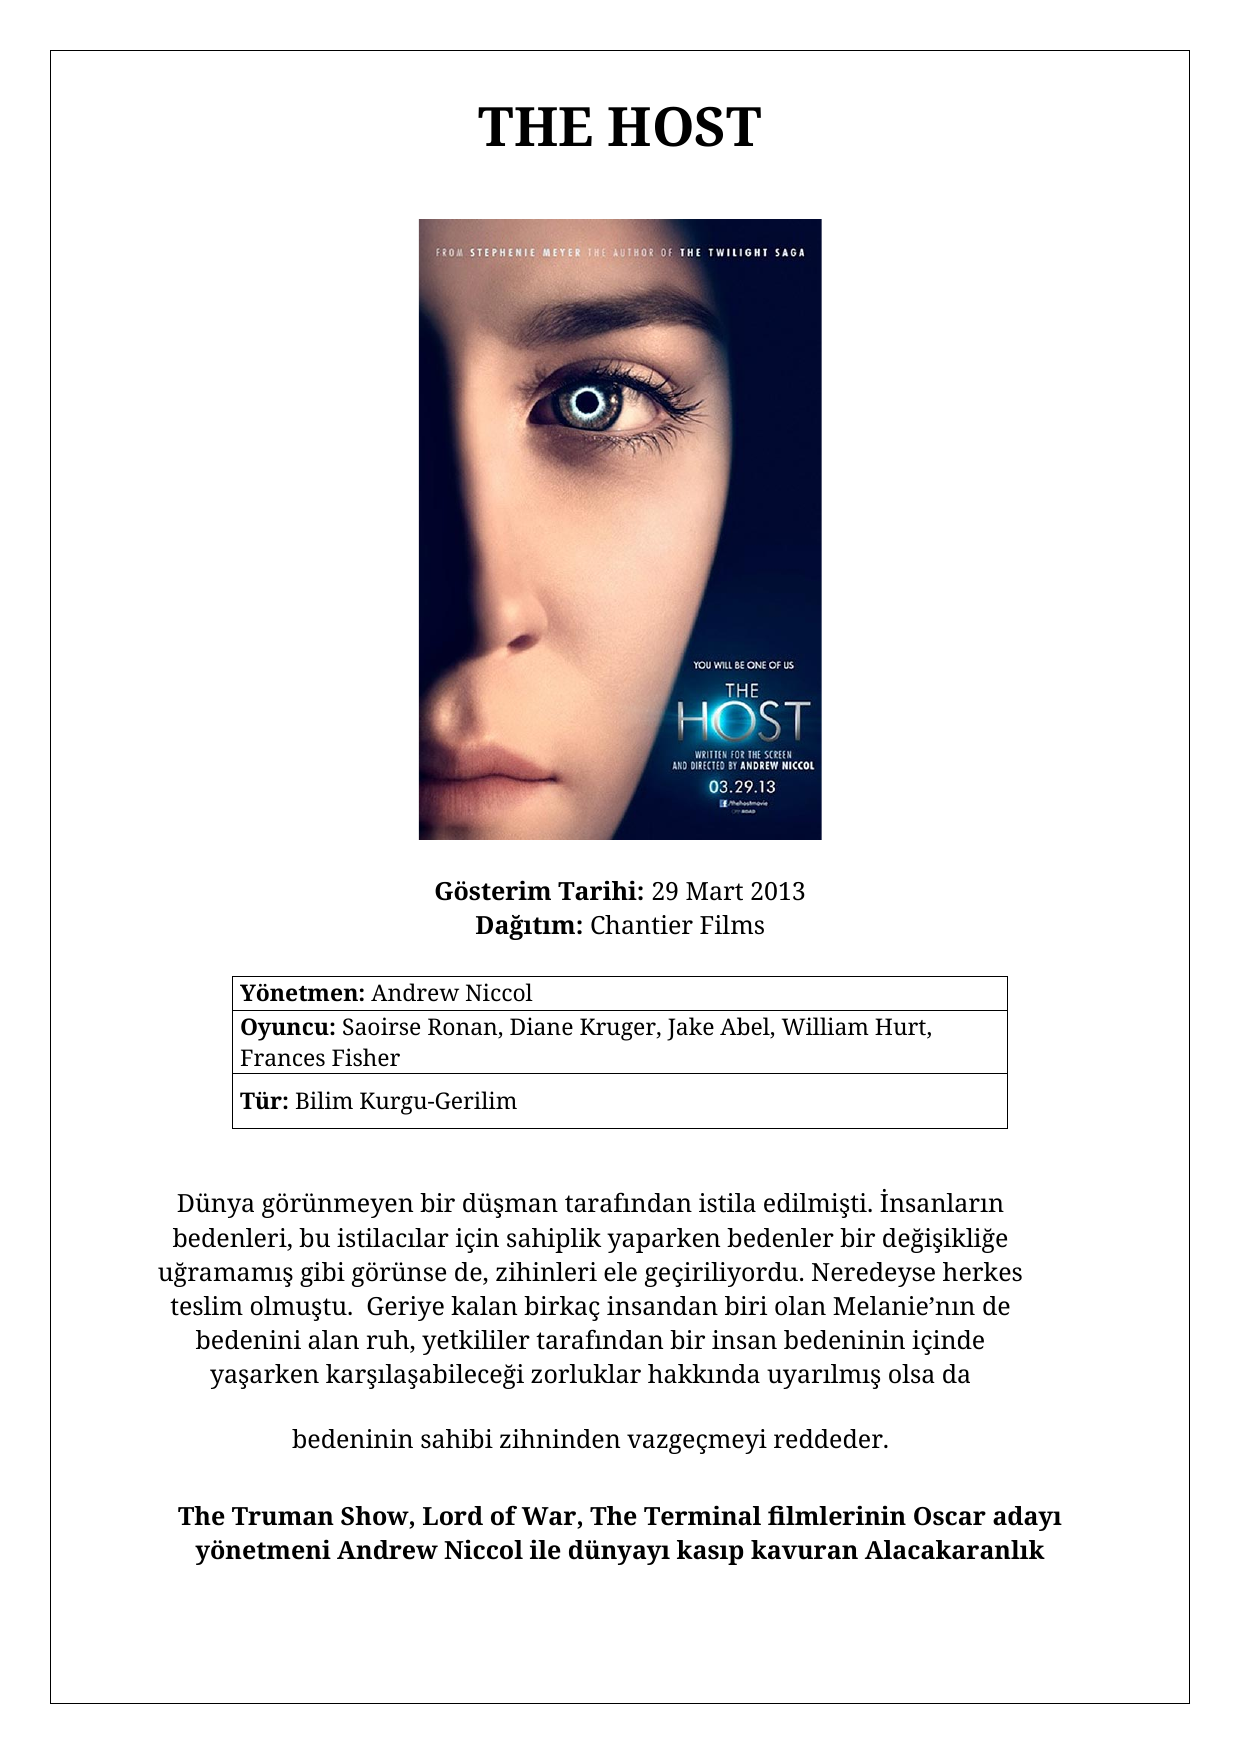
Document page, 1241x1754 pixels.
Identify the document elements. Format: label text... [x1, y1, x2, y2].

table_cell Oyuncu: Saoirse Ronan, Diane Kruger, Jake Abel, William Hurt, Frances Fisher [233, 1011, 1007, 1073]
text Dünya görünmeyen bir düşman tarafından istila edilmişti. İnsanların bedenleri, bu istilacılar için sahiplik yaparken bedenler bir değişikliğe uğramamış gibi görünse de, zihinleri ele geçiriliyordu. Neredeyse herkes teslim olmuştu. Geriye kalan birkaç insandan biri olan Melanie’nın de bedenini alan ruh, yetkililer tarafından bir insan bedeninin içinde yaşarken karşılaşabileceği zorluklar hakkında uyarılmış olsa da bedeninin sahibi zihninden vazgeçmeyi reddeder. [147, 1186, 1034, 1464]
picture [418, 219, 822, 840]
text Dağıtım: Chantier Films [147, 908, 1093, 942]
table_header Yönetmen: Andrew Niccol [233, 977, 1007, 1009]
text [147, 1498, 1093, 1566]
text THE HOST [147, 89, 1093, 162]
text Gösterim Tarihi: 29 Mart 2013 [147, 874, 1093, 908]
table_cell Tür: Bilim Kurgu-Gerilim [233, 1074, 1007, 1128]
